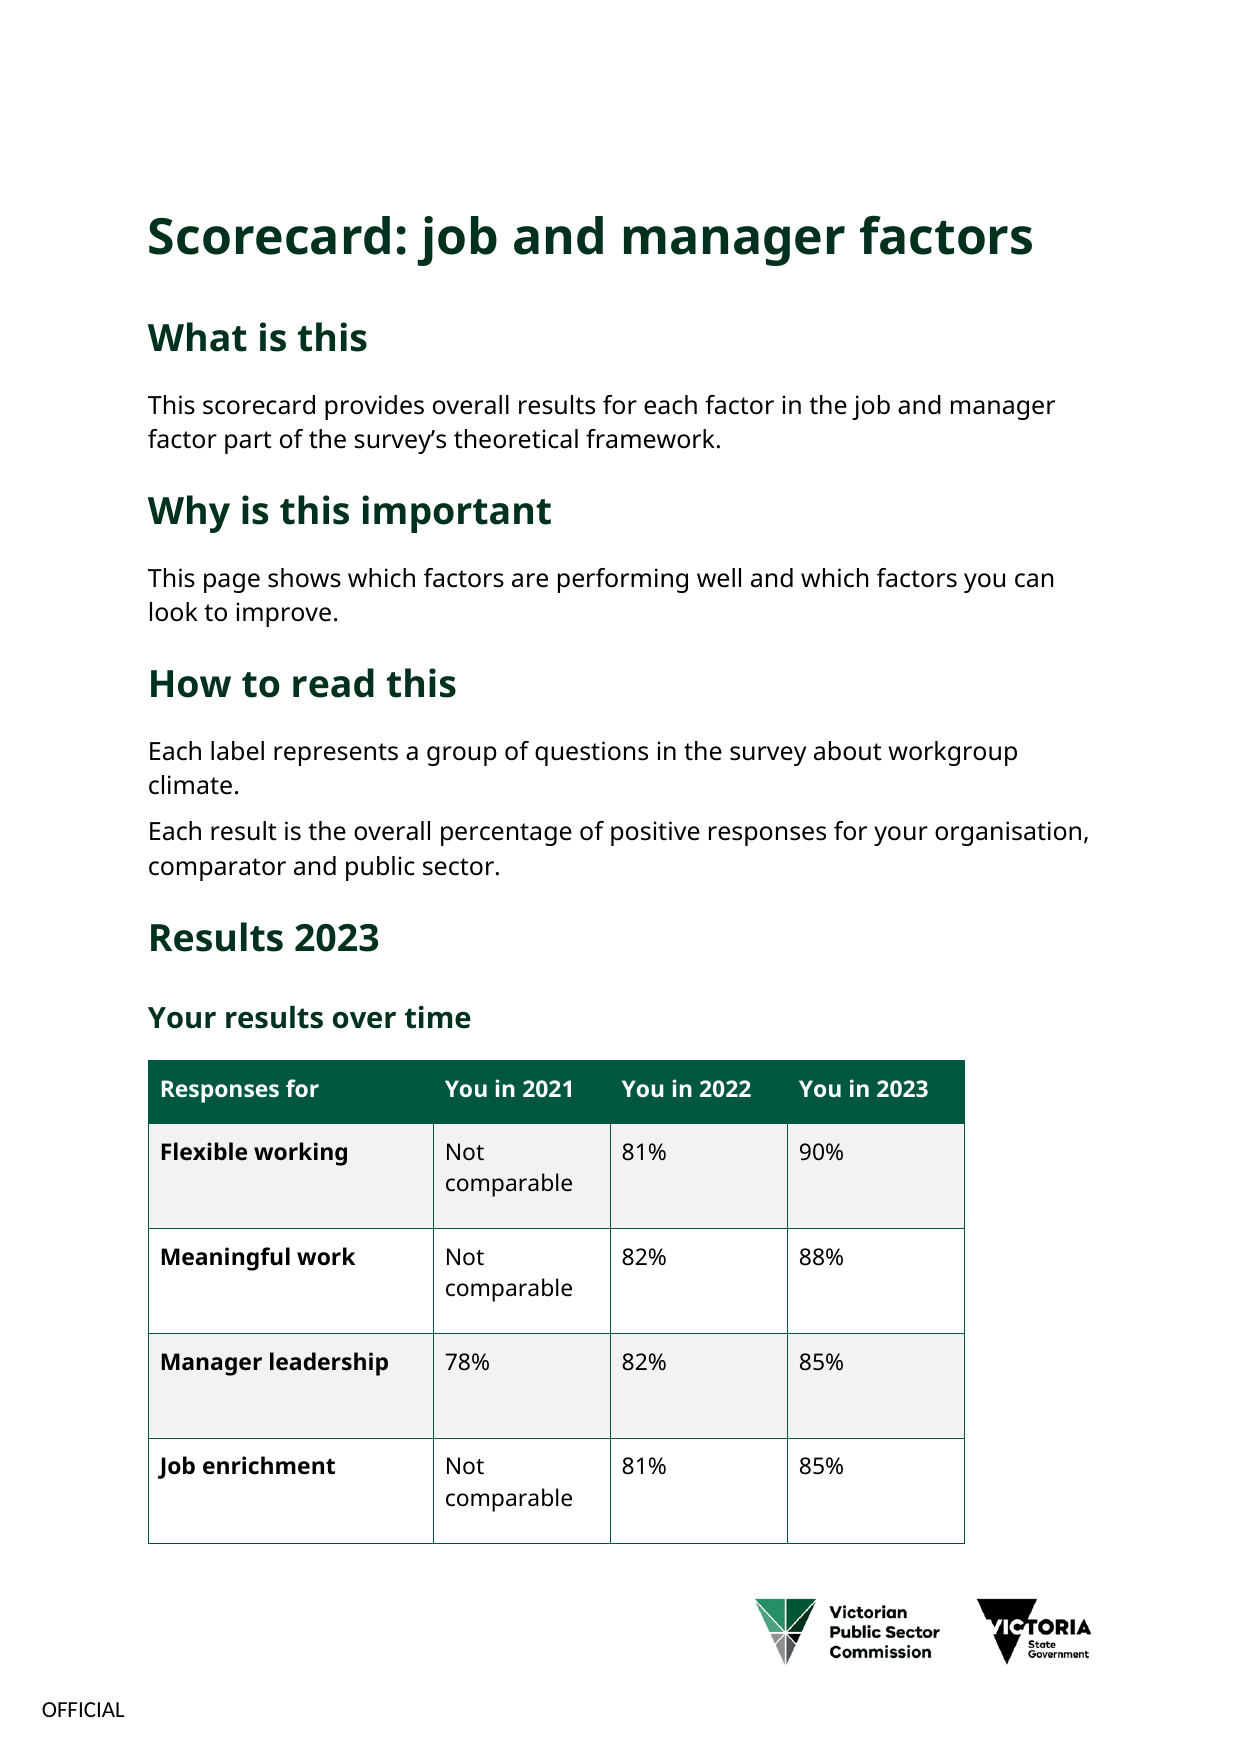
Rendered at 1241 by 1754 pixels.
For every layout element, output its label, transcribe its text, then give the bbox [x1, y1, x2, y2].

text Each result is the overall percentage of positive responses for your organisation, comparator and public sector. [148, 814, 1092, 882]
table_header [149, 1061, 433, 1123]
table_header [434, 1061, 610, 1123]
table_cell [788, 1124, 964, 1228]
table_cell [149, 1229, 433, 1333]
text Each label represents a group of questions in the survey about workgroup climate. [148, 733, 1092, 802]
text This scorecard provides overall results for each factor in the job and manager factor part of the survey’s theoretical framework. [148, 387, 1092, 455]
subtitle Results 2023 [148, 911, 1092, 962]
text This page shows which factors are performing well and which factors you can look to improve. [148, 560, 1092, 628]
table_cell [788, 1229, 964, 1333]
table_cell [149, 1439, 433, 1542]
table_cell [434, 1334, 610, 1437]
subtitle Why is this important [148, 484, 1092, 536]
subtitle How to read this [148, 658, 1092, 709]
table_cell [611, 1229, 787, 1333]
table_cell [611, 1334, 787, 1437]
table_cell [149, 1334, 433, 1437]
subtitle What is this [148, 311, 1092, 362]
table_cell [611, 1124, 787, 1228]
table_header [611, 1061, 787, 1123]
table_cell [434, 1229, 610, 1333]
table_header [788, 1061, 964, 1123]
picture [754, 1598, 1093, 1666]
subtitle Your results over time [148, 998, 1092, 1037]
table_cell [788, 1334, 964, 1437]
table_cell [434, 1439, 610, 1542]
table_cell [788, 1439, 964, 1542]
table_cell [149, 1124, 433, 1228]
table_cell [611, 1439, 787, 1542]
subtitle Scorecard: job and manager factors [148, 201, 1092, 269]
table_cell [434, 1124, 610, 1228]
